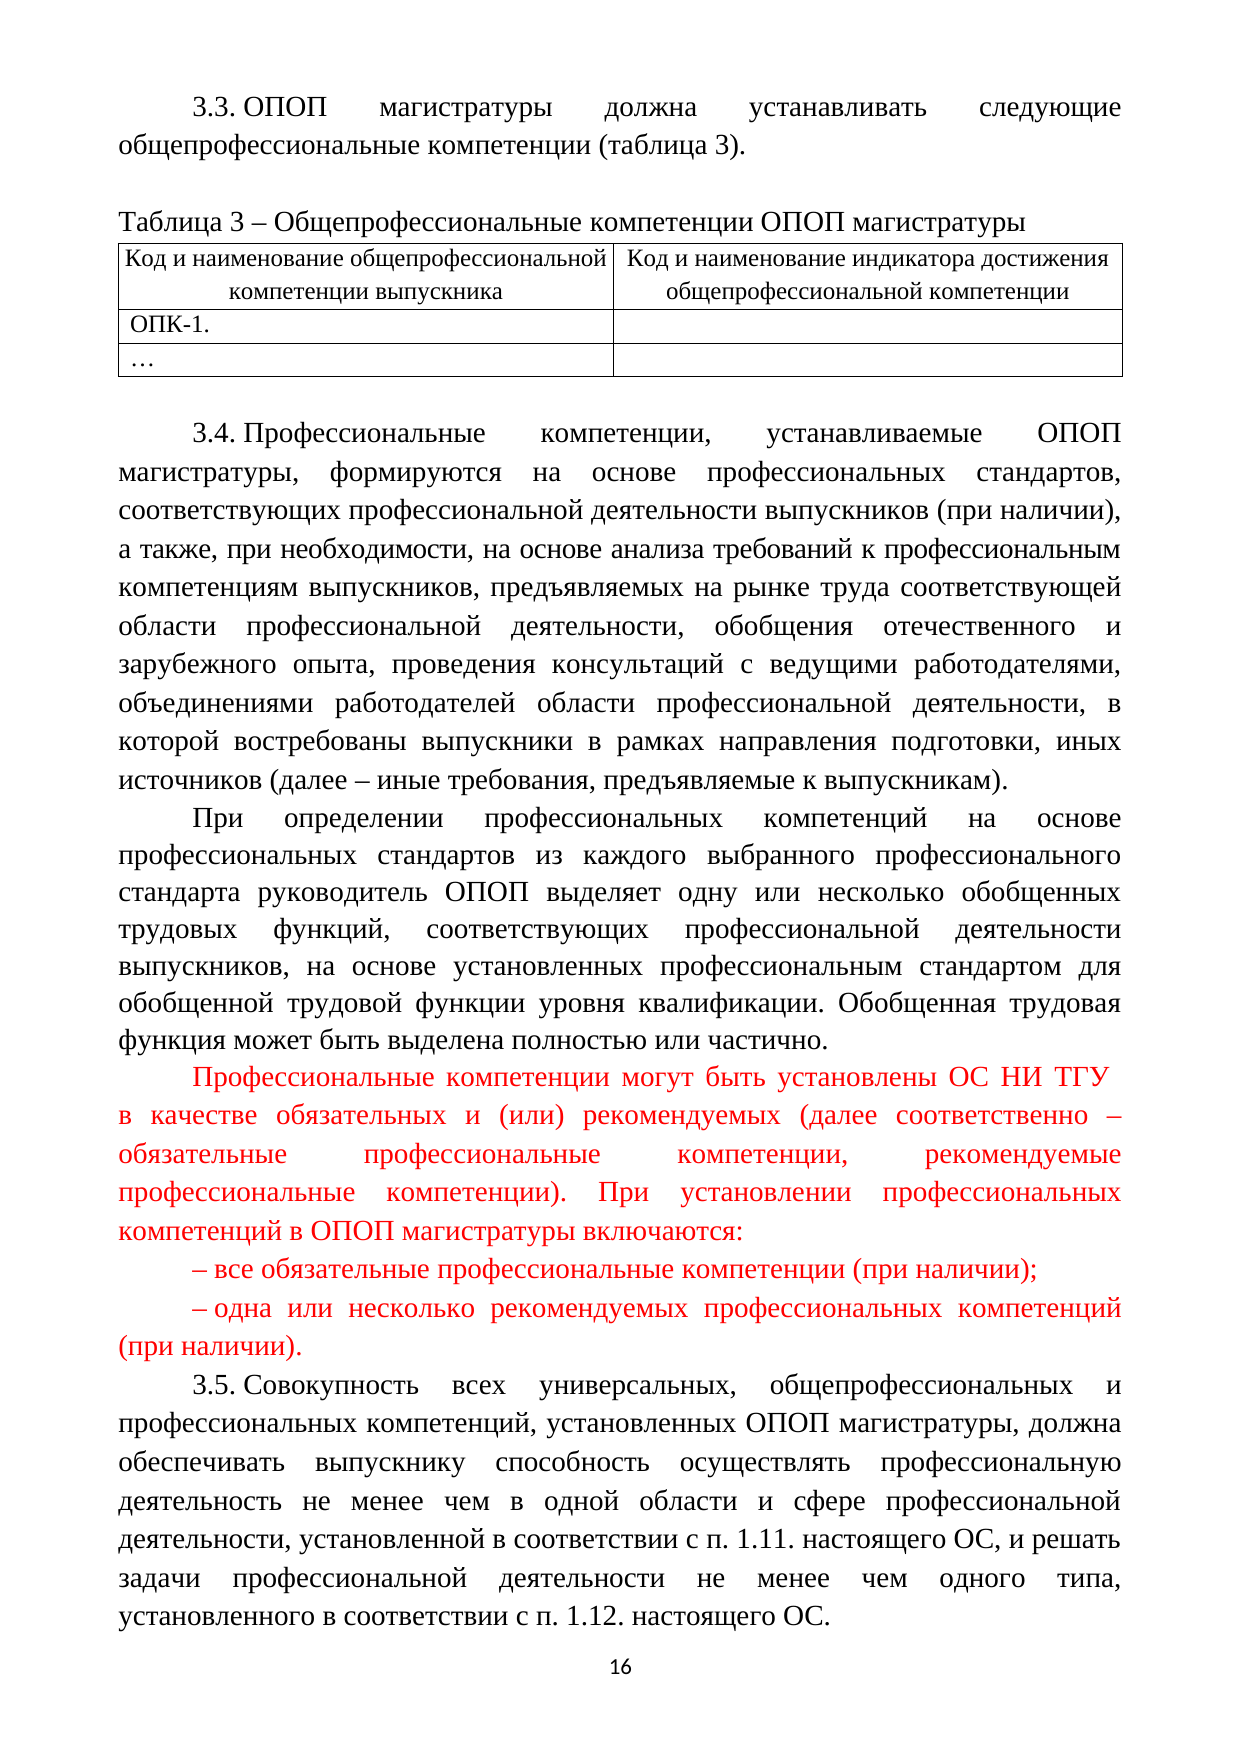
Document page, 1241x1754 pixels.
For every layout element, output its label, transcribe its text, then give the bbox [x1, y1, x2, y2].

text Профессиональные компетенции могут быть установлены ОС НИ ТГУ в качестве обязательных и (или) рекомендуемых (далее соответственно – обязательные профессиональные компетенции, рекомендуемые профессиональные компетенции). При установлении профессиональных компетенций в ОПОП магистратуры включаются: [118, 1059, 1122, 1246]
text 3.3. ОПОП магистратуры должна устанавливать следующие общепрофессиональные компетенции (таблица 3). [118, 89, 1122, 161]
text 3.4. Профессиональные компетенции, устанавливаемые ОПОП магистратуры, формируются на основе профессиональных стандартов, соответствующих профессиональной деятельности выпускников (при наличии), а также, при необходимости, на основе анализа требований к профессиональным компетенциям выпускников, предъявляемых на рынке труда соответствующей области профессиональной деятельности, обобщения отечественного и зарубежного опыта, проведения консультаций с ведущими работодателями, объединениями работодателей области профессиональной деятельности, в которой востребованы выпускники в рамках направления подготовки, иных источников (далее – иные требования, предъявляемые к выпускникам). [118, 415, 1122, 796]
table_cell [614, 344, 1122, 376]
table_cell … [119, 344, 613, 376]
table_cell [614, 310, 1122, 342]
text – все обязательные профессиональные компетенции (при наличии); [118, 1251, 1122, 1285]
text При определении профессиональных компетенций на основе профессиональных стандартов из каждого выбранного профессионального стандарта руководитель ОПОП выделяет одну или несколько обобщенных трудовых функций, соответствующих профессиональной деятельности выпускников, на основе установленных профессиональным стандартом для обобщенной трудовой функции уровня квалификации. Обобщенная трудовая функция может быть выделена полностью или частично. [118, 801, 1122, 1055]
table_cell ОПК-1. [119, 310, 613, 342]
table_header Код и наименование общепрофессиональной компетенции выпускника [119, 244, 613, 309]
text – одна или несколько рекомендуемых профессиональных компетенций (при наличии). [118, 1290, 1122, 1362]
text 3.5. Совокупность всех универсальных, общепрофессиональных и профессиональных компетенций, установленных ОПОП магистратуры, должна обеспечивать выпускнику способность осуществлять профессиональную деятельность не менее чем в одной области и сфере профессиональной деятельности, установленной в соответствии с п. 1.11. настоящего ОС, и решать задачи профессиональной деятельности не менее чем одного типа, установленного в соответствии с п. 1.12. настоящего ОС. [118, 1367, 1122, 1632]
table_header Код и наименование индикатора достижения общепрофессиональной компетенции [614, 244, 1122, 309]
text Таблица 3 – Общепрофессиональные компетенции ОПОП магистратуры [118, 204, 1122, 238]
